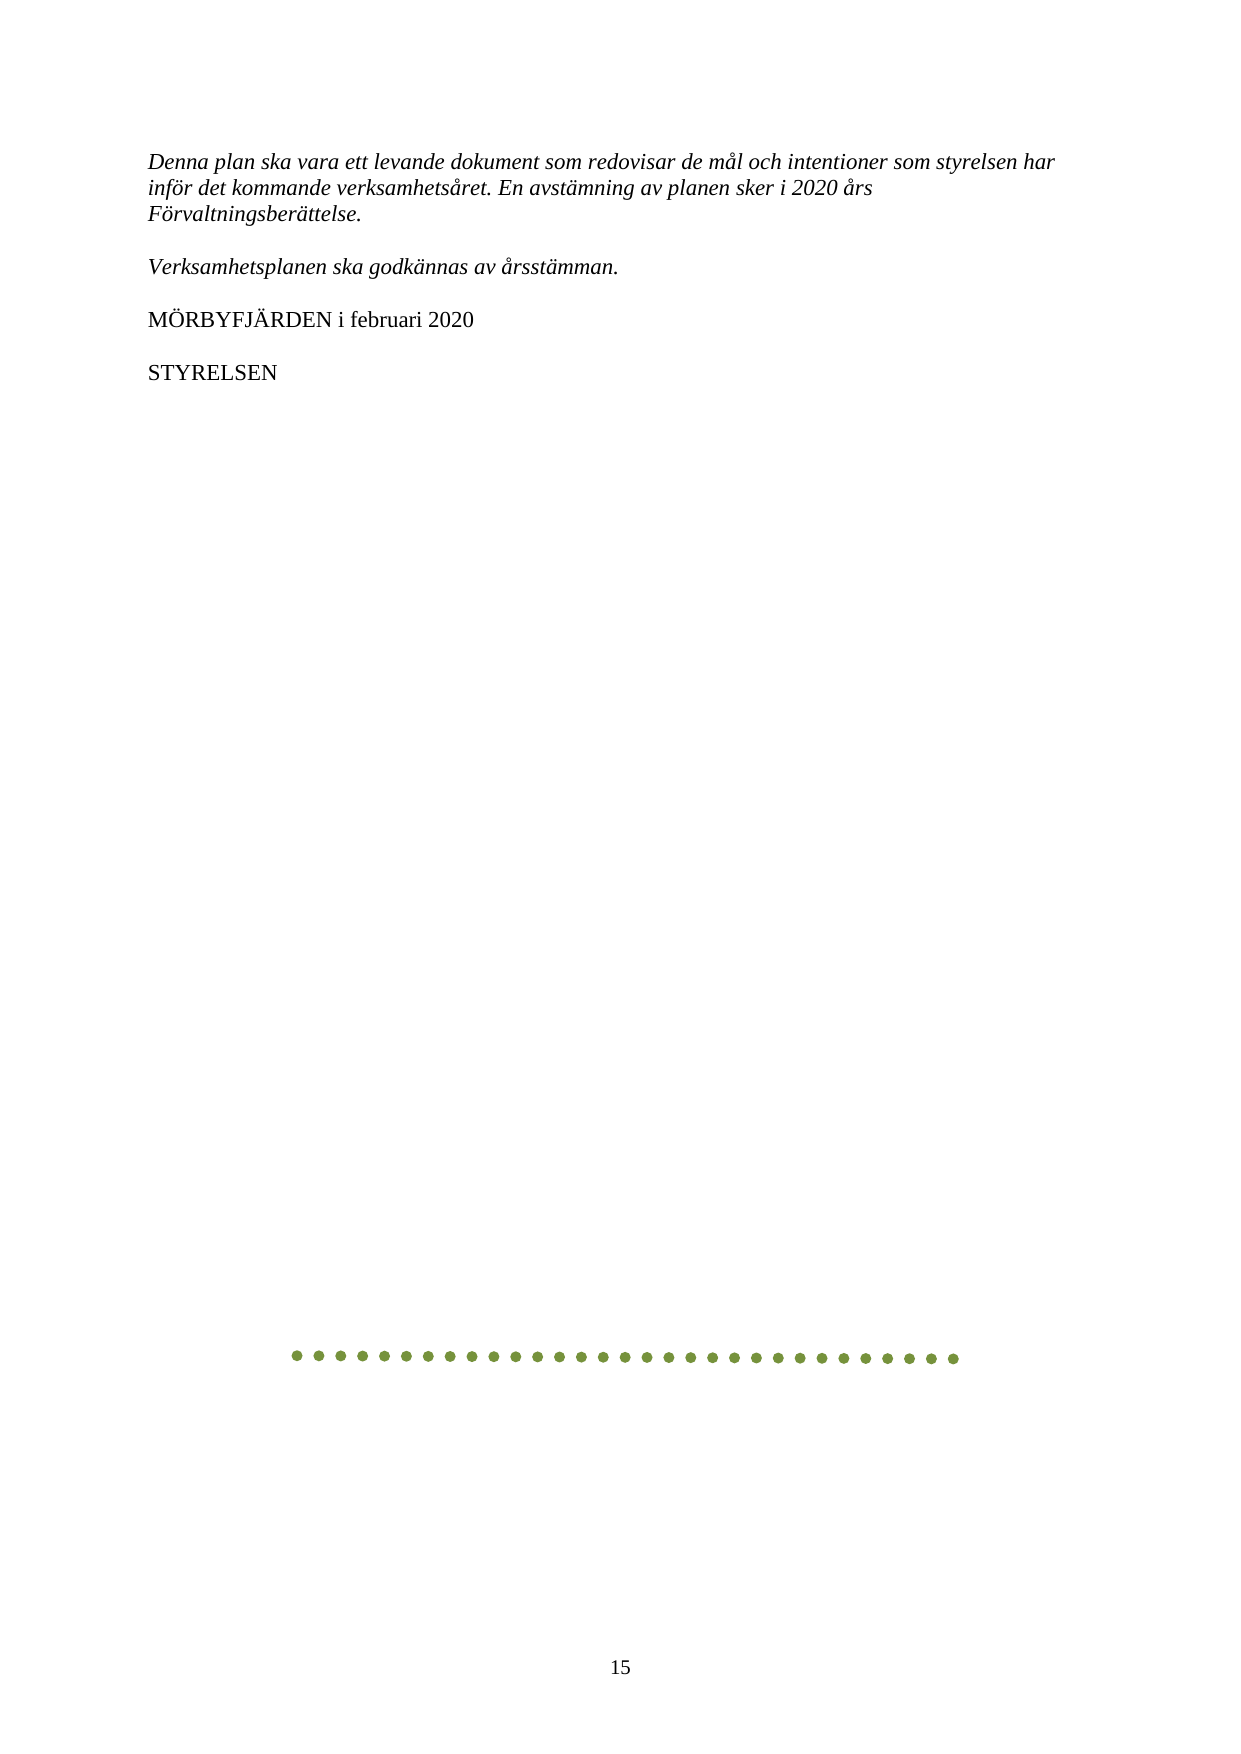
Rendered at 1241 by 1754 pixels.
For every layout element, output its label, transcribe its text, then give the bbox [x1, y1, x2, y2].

text Denna plan ska vara ett levande dokument som redovisar de mål och intentioner som styrelsen har inför det kommande verksamhetsåret. En avstämning av planen sker i 2020 års Förvaltningsberättelse. [148, 148, 1092, 227]
text MÖRBYFJÄRDEN i februari 2020 [148, 306, 1092, 332]
text Verksamhetsplanen ska godkännas av årsstämman. [148, 253, 1092, 279]
text STYRELSEN [148, 358, 1092, 385]
